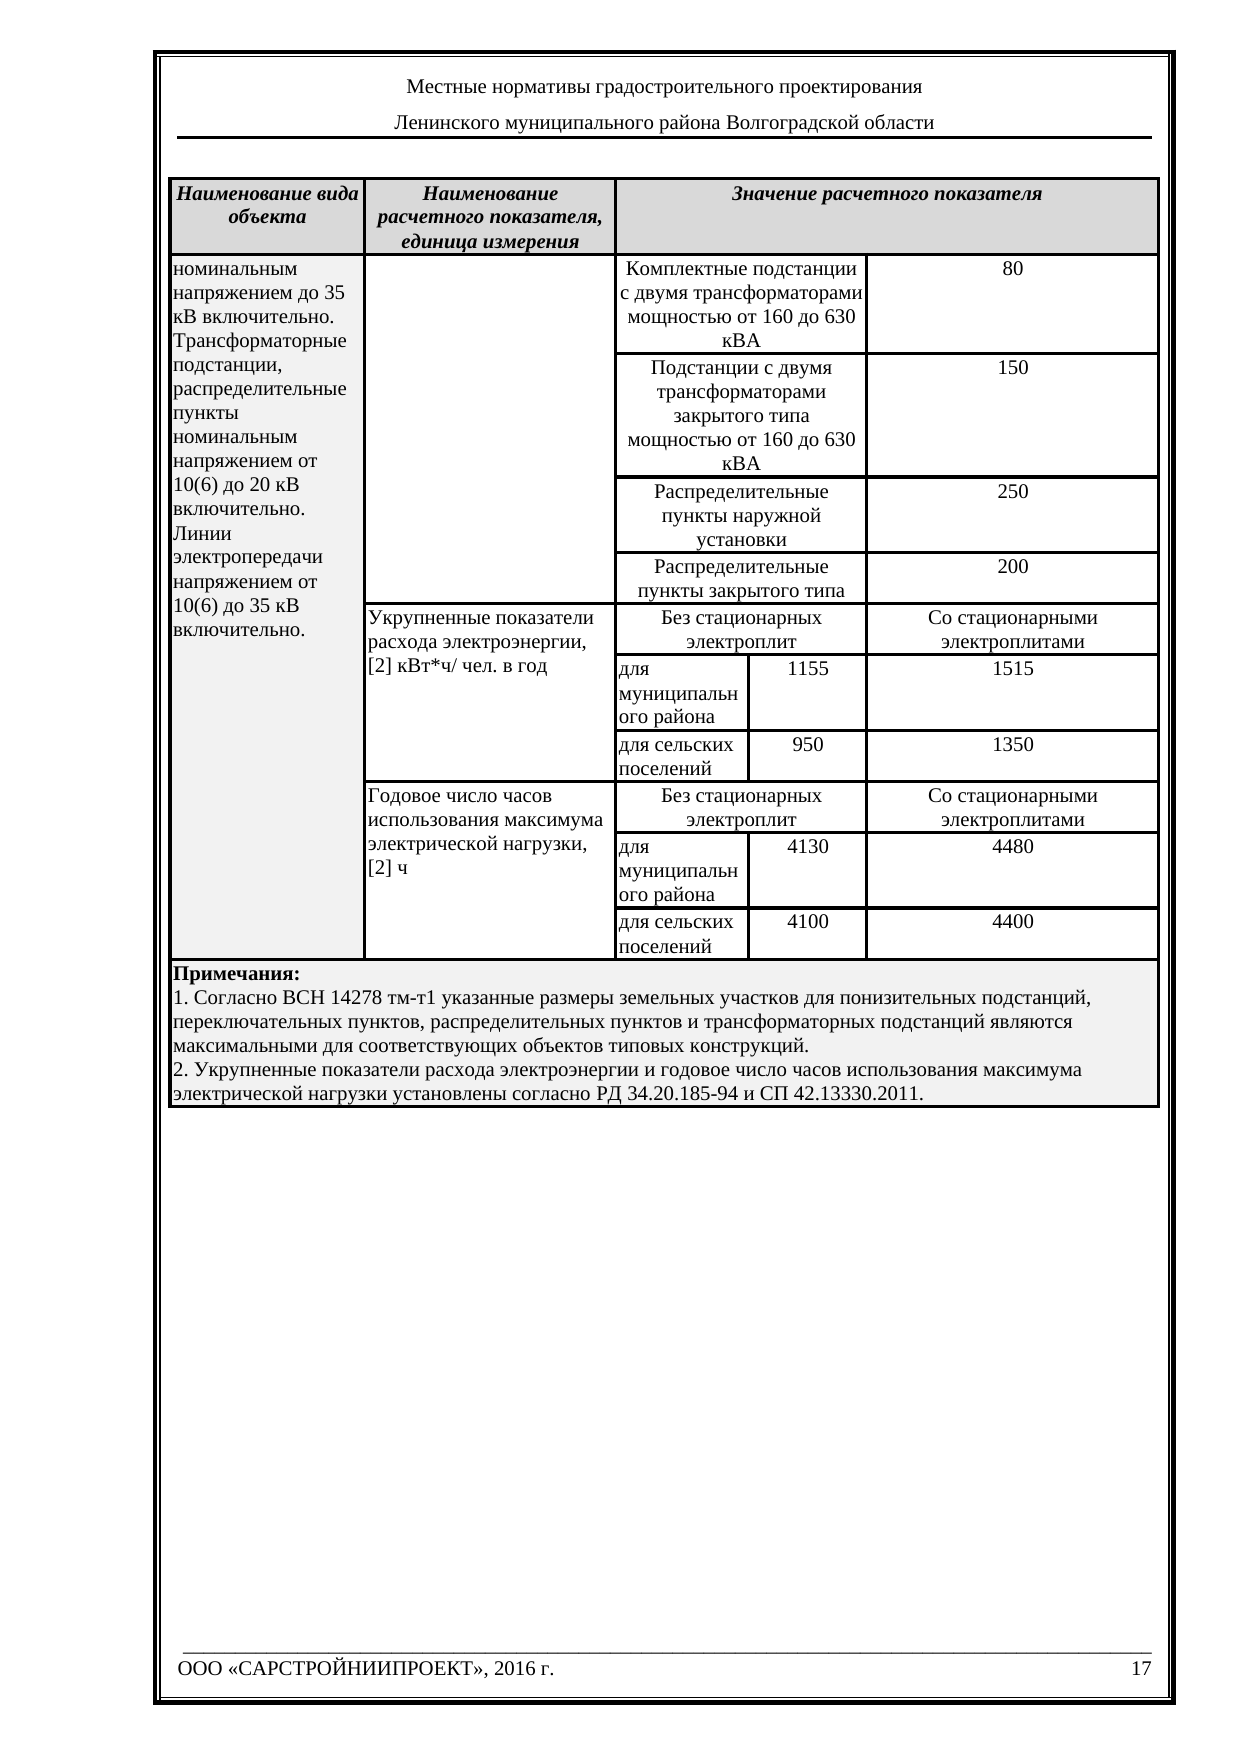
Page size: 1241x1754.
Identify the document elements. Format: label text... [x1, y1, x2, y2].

table_cell Без стационарных электроплит [617, 783, 865, 831]
table_cell Комплектные подстанции с двумя трансформаторами мощностью от 160 до 630 кВА [617, 256, 865, 352]
table_cell Со стационарными электроплитами [868, 783, 1157, 831]
table_cell 200 [868, 554, 1157, 602]
table_cell 150 [868, 355, 1157, 475]
table_cell 250 [868, 479, 1157, 551]
table_cell 1515 [868, 656, 1157, 728]
table_header Наименование вида объекта [172, 180, 363, 253]
table_cell Со стационарными электроплитами [868, 605, 1157, 653]
table_cell Без стационарных электроплит [617, 605, 865, 653]
table_cell 4480 [868, 834, 1157, 906]
table_cell Распределительные пункты закрытого типа [617, 554, 865, 602]
table_cell Годовое число часов использования максимума электрической нагрузки, [2] ч [366, 783, 614, 958]
table_cell 4400 [868, 910, 1157, 958]
table_cell для сельских поселений [617, 732, 747, 780]
table_cell для муниципального района [617, 834, 747, 906]
table_cell для сельских поселений [617, 910, 747, 958]
table_cell Подстанции с двумя трансформаторами закрытого типа мощностью от 160 до 630 кВА [617, 355, 865, 475]
table_header Значение расчетного показателя [617, 180, 1157, 253]
table_cell 1350 [868, 732, 1157, 780]
table_cell 80 [868, 256, 1157, 352]
table_cell 950 [750, 732, 865, 780]
table_cell Распределительные пункты наружной установки [617, 479, 865, 551]
table_cell 4100 [750, 910, 865, 958]
table_cell 4130 [750, 834, 865, 906]
table_cell для муниципального района [617, 656, 747, 728]
table_header Наименование расчетного показателя, единица измерения [366, 180, 614, 253]
table_cell 1155 [750, 656, 865, 728]
table_cell Примечания: 1. Согласно ВСН 14278 тм-т1 указанные размеры земельных участков для понизительных подстанций, переключательных пунктов, распределительных пунктов и трансформаторных подстанций являются максимальными для соответствующих объектов типовых конструкций. 2. Укрупненные показатели расхода электроэнергии и годовое число часов использования максимума электрической нагрузки установлены согласно РД 34.20.185-94 и СП 42.13330.2011. [172, 961, 1157, 1105]
table_cell Укрупненные показатели расхода электроэнергии, [2] кВт*ч/ чел. в год [366, 605, 614, 780]
